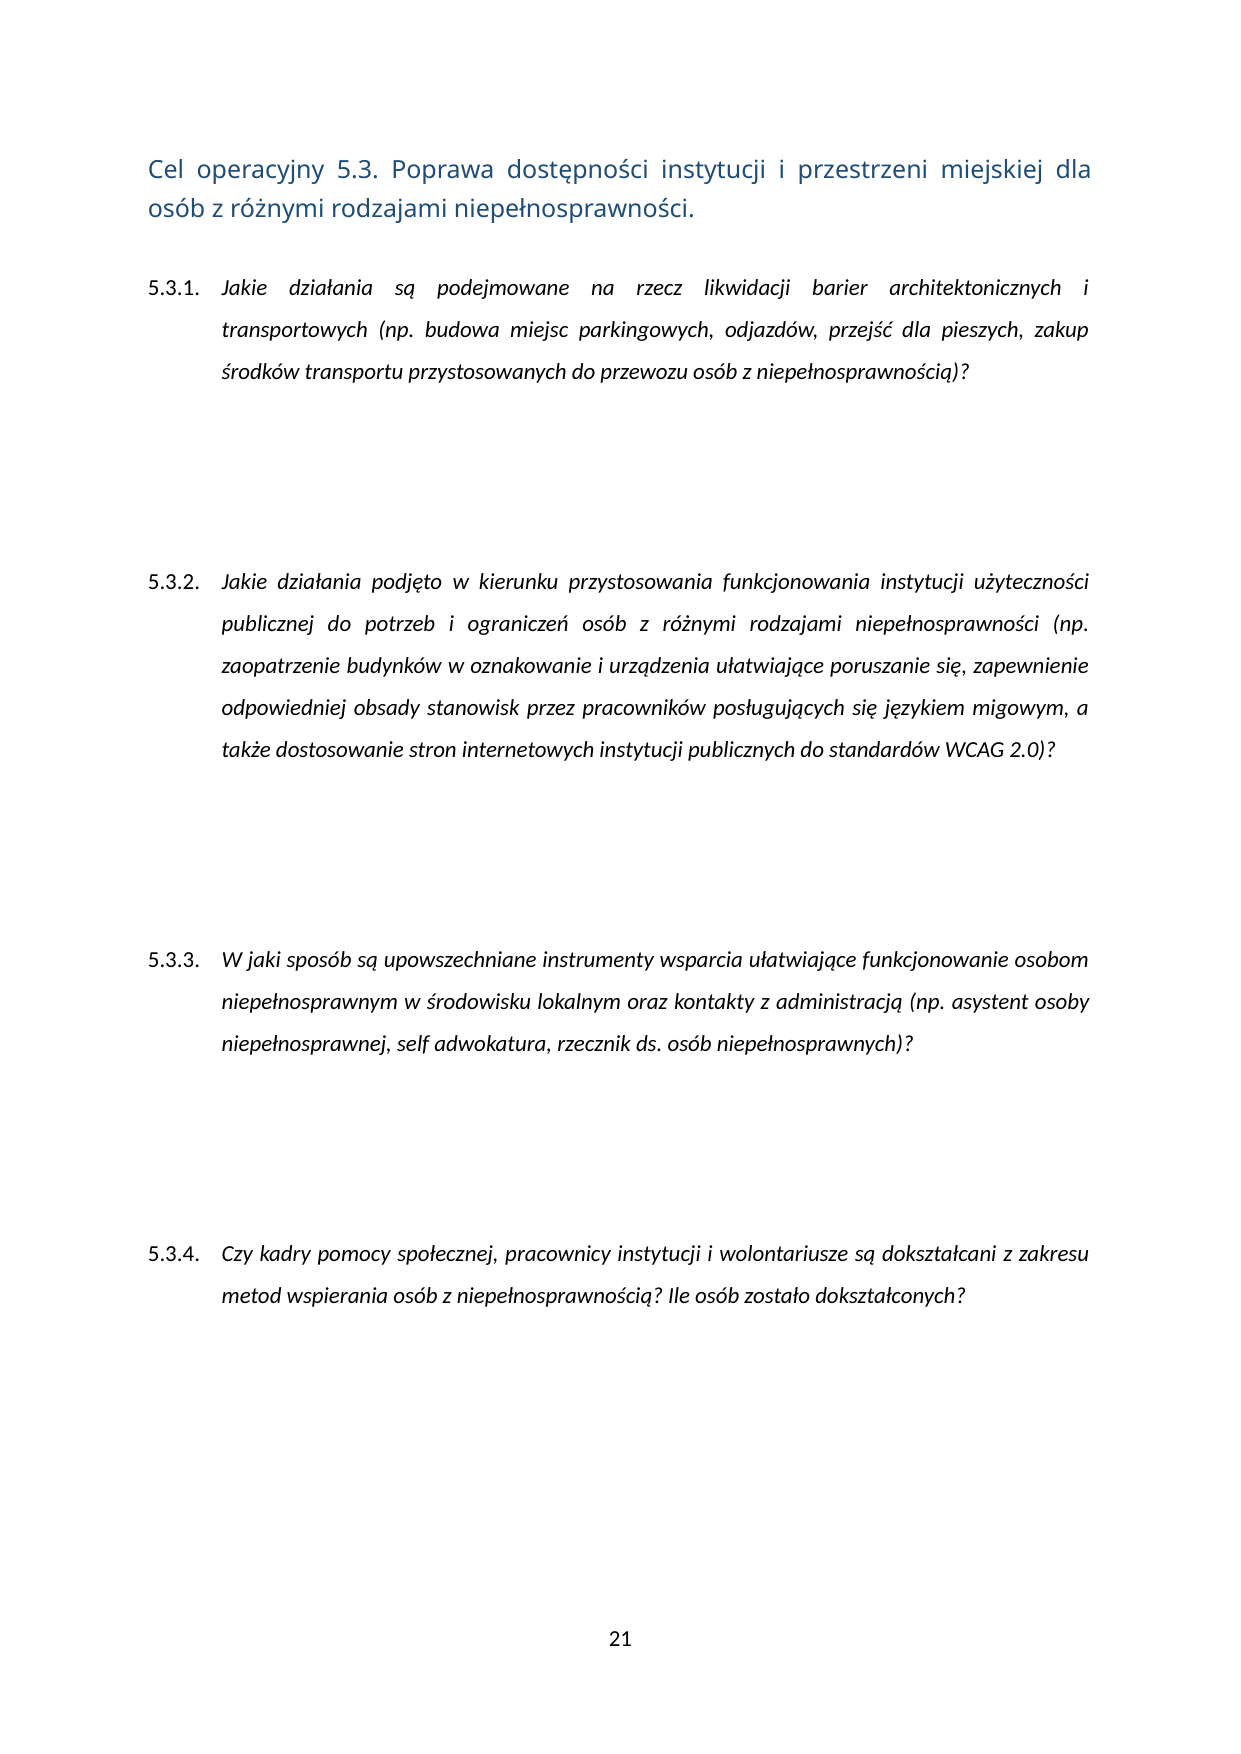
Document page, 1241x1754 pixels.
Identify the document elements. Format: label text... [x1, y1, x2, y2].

list W jaki sposób są upowszechniane instrumenty wsparcia ułatwiające funkcjonowanie osobom niepełnosprawnym w środowisku lokalnym oraz kontakty z administracją (np. asystent osoby niepełnosprawnej, self adwokatura, rzecznik ds. osób niepełnosprawnych)? [148, 945, 1093, 1057]
list Jakie działania podjęto w kierunku przystosowania funkcjonowania instytucji użyteczności publicznej do potrzeb i ograniczeń osób z różnymi rodzajami niepełnosprawności (np. zaopatrzenie budynków w oznakowanie i urządzenia ułatwiające poruszanie się, zapewnienie odpowiedniej obsady stanowisk przez pracowników posługujących się językiem migowym, a także dostosowanie stron internetowych instytucji publicznych do standardów WCAG 2.0)? [148, 567, 1093, 763]
subtitle Cel operacyjny 5.3. Poprawa dostępności instytucji i przestrzeni miejskiej dla osób z różnymi rodzajami niepełnosprawności. [148, 152, 1093, 225]
list Czy kadry pomocy społecznej, pracownicy instytucji i wolontariusze są dokształcani z zakresu metod wspierania osób z niepełnosprawnością? Ile osób zostało dokształconych? [148, 1239, 1093, 1309]
list Jakie działania są podejmowane na rzecz likwidacji barier architektonicznych i transportowych (np. budowa miejsc parkingowych, odjazdów, przejść dla pieszych, zakup środków transportu przystosowanych do przewozu osób z niepełnosprawnością)? [148, 273, 1093, 385]
